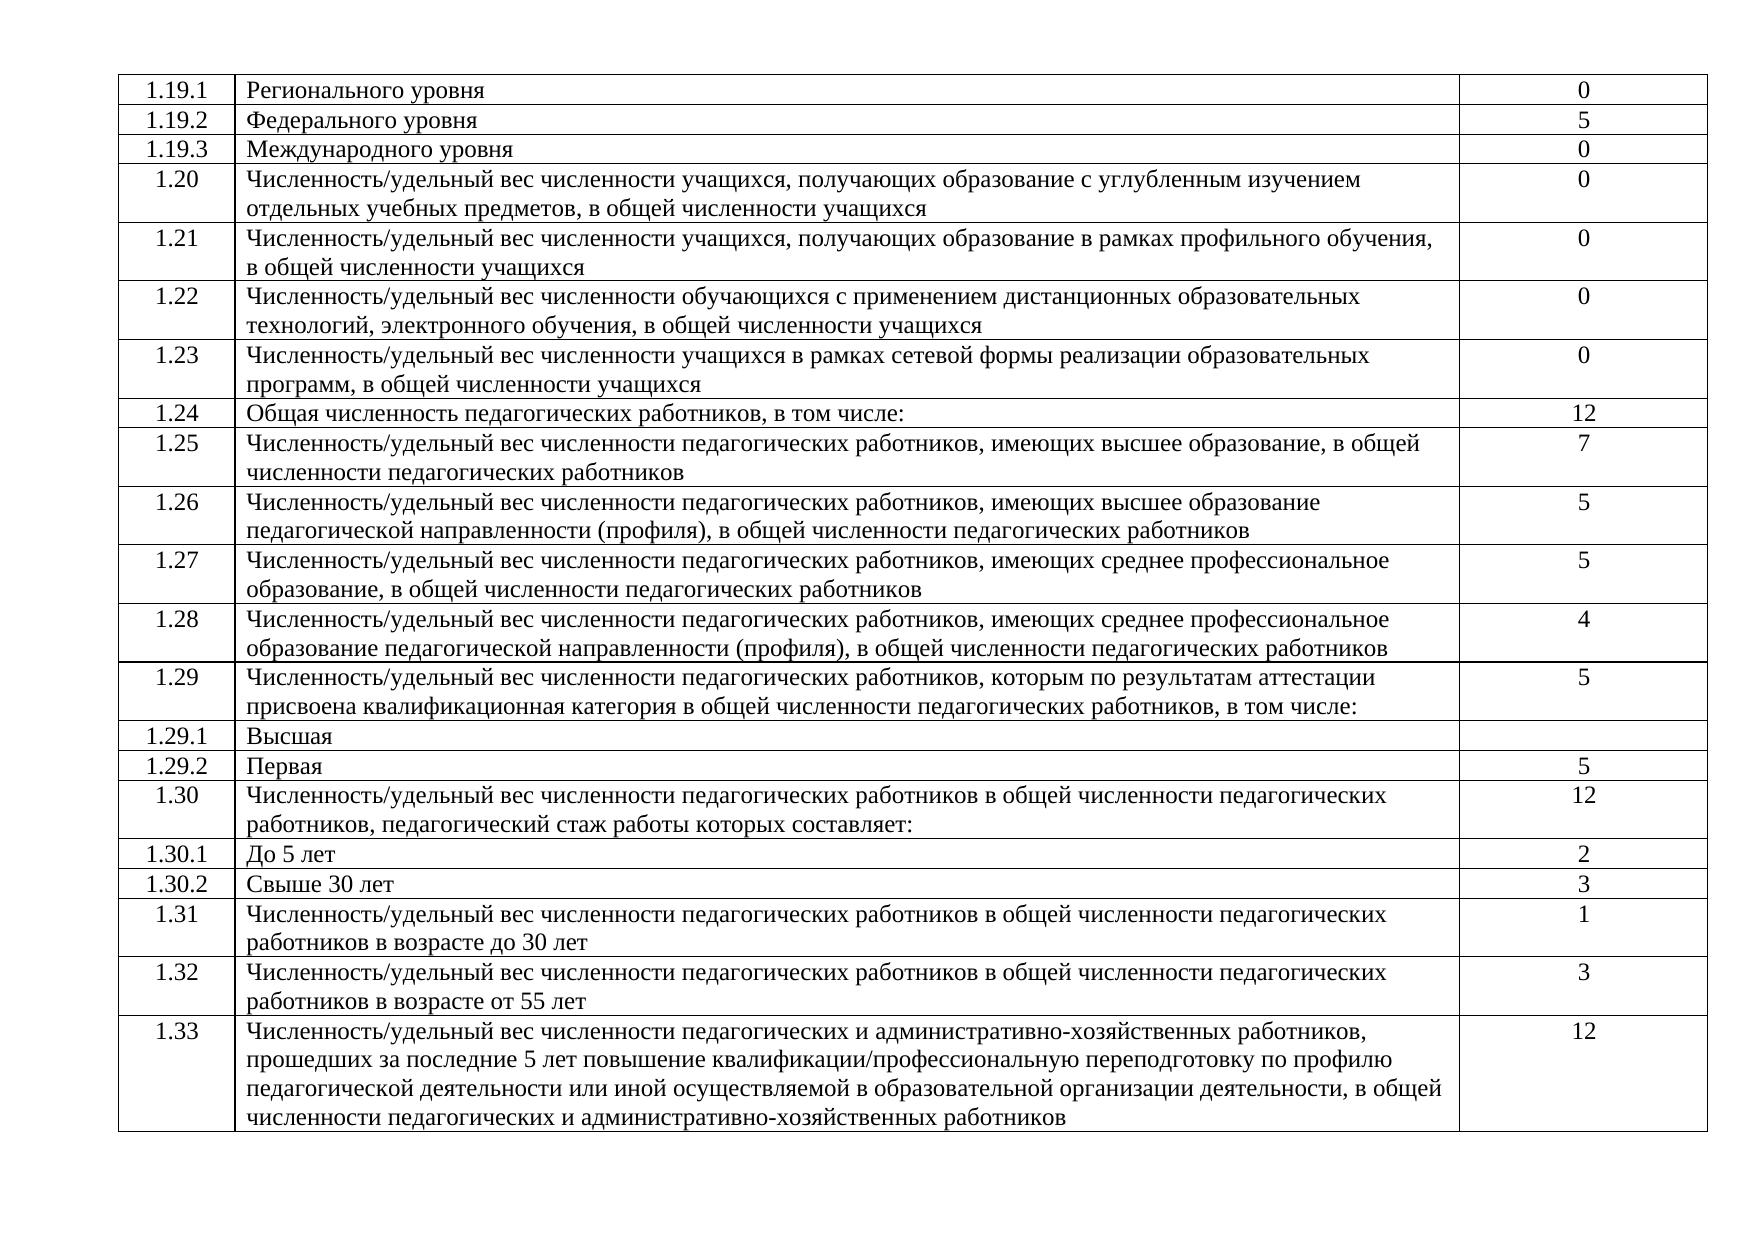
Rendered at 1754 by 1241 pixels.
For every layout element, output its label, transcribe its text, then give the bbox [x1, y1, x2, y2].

table_cell Численность/удельный вес численности педагогических работников в общей численности педагогических работников в возрасте до 30 лет [236, 899, 1459, 956]
table_cell 1.19.3 [119, 135, 234, 163]
table_cell Численность/удельный вес численности педагогических работников, имеющих среднее профессиональное образование, в общей численности педагогических работников [236, 545, 1459, 603]
table_cell 0 [1460, 281, 1707, 339]
table_cell Численность/удельный вес численности педагогических работников, имеющих высшее образование педагогической направленности (профиля), в общей численности педагогических работников [236, 487, 1459, 544]
table_cell 1.26 [119, 487, 234, 544]
table_cell 1.29.1 [119, 721, 234, 750]
table_cell Численность/удельный вес численности педагогических работников в общей численности педагогических работников в возрасте от 55 лет [236, 957, 1459, 1015]
table_cell 5 [1460, 487, 1707, 544]
table_cell 1.22 [119, 281, 234, 339]
table_cell 7 [1460, 428, 1707, 486]
table_cell Численность/удельный вес численности учащихся в рамках сетевой формы реализации образовательных программ, в общей численности учащихся [236, 340, 1459, 397]
table_cell 12 [1460, 399, 1707, 427]
table_cell 0 [1460, 340, 1707, 397]
table_cell Высшая [236, 721, 1459, 750]
table_cell 5 [1460, 751, 1707, 779]
table_cell 1.27 [119, 545, 234, 603]
table_cell 1.30.2 [119, 869, 234, 898]
table_cell 12 [1460, 781, 1707, 838]
table_cell Свыше 30 лет [236, 869, 1459, 898]
table_cell 1.25 [119, 428, 234, 486]
table_cell 5 [1460, 105, 1707, 133]
table_cell Численность/удельный вес численности педагогических работников в общей численности педагогических работников, педагогический стаж работы которых составляет: [236, 781, 1459, 838]
table_cell До 5 лет [236, 839, 1459, 868]
table_cell 0 [1460, 164, 1707, 222]
table_cell 1.19.1 [119, 75, 234, 104]
table_cell 3 [1460, 957, 1707, 1015]
table_cell 1.21 [119, 223, 234, 280]
table_cell 1.20 [119, 164, 234, 222]
table_cell 5 [1460, 663, 1707, 720]
table_cell 1.29.2 [119, 751, 234, 779]
table_cell Численность/удельный вес численности учащихся, получающих образование с углубленным изучением отдельных учебных предметов, в общей численности учащихся [236, 164, 1459, 222]
table_cell 1.29 [119, 663, 234, 720]
table_cell Федерального уровня [236, 105, 1459, 133]
table_cell [1460, 721, 1707, 750]
table_cell 1 [1460, 899, 1707, 956]
table_cell 1.31 [119, 899, 234, 956]
table_cell 1.33 [119, 1016, 234, 1131]
table_cell Международного уровня [236, 135, 1459, 163]
table_cell 3 [1460, 869, 1707, 898]
table_cell 1.24 [119, 399, 234, 427]
table_cell Численность/удельный вес численности педагогических работников, имеющих среднее профессиональное образование педагогической направленности (профиля), в общей численности педагогических работников [236, 604, 1459, 661]
table_cell 1.30 [119, 781, 234, 838]
table_cell 12 [1460, 1016, 1707, 1131]
table_cell Общая численность педагогических работников, в том числе: [236, 399, 1459, 427]
table_cell 0 [1460, 223, 1707, 280]
table_cell Численность/удельный вес численности педагогических работников, которым по результатам аттестации присвоена квалификационная категория в общей численности педагогических работников, в том числе: [236, 663, 1459, 720]
table_cell 4 [1460, 604, 1707, 661]
table_cell Регионального уровня [236, 75, 1459, 104]
table_cell 5 [1460, 545, 1707, 603]
table_cell Численность/удельный вес численности педагогических работников, имеющих высшее образование, в общей численности педагогических работников [236, 428, 1459, 486]
table_cell Первая [236, 751, 1459, 779]
table_cell 1.19.2 [119, 105, 234, 133]
table_cell 1.30.1 [119, 839, 234, 868]
table_cell 2 [1460, 839, 1707, 868]
table_cell Численность/удельный вес численности обучающихся с применением дистанционных образовательных технологий, электронного обучения, в общей численности учащихся [236, 281, 1459, 339]
table_cell Численность/удельный вес численности педагогических и административно-хозяйственных работников, прошедших за последние 5 лет повышение квалификации/профессиональную переподготовку по профилю педагогической деятельности или иной осуществляемой в образовательной организации деятельности, в общей численности педагогических и административно-хозяйственных работников [236, 1016, 1459, 1131]
table_cell 0 [1460, 75, 1707, 104]
table_cell 0 [1460, 135, 1707, 163]
table_cell 1.32 [119, 957, 234, 1015]
table_cell Численность/удельный вес численности учащихся, получающих образование в рамках профильного обучения, в общей численности учащихся [236, 223, 1459, 280]
table_cell 1.23 [119, 340, 234, 397]
table_cell 1.28 [119, 604, 234, 661]
